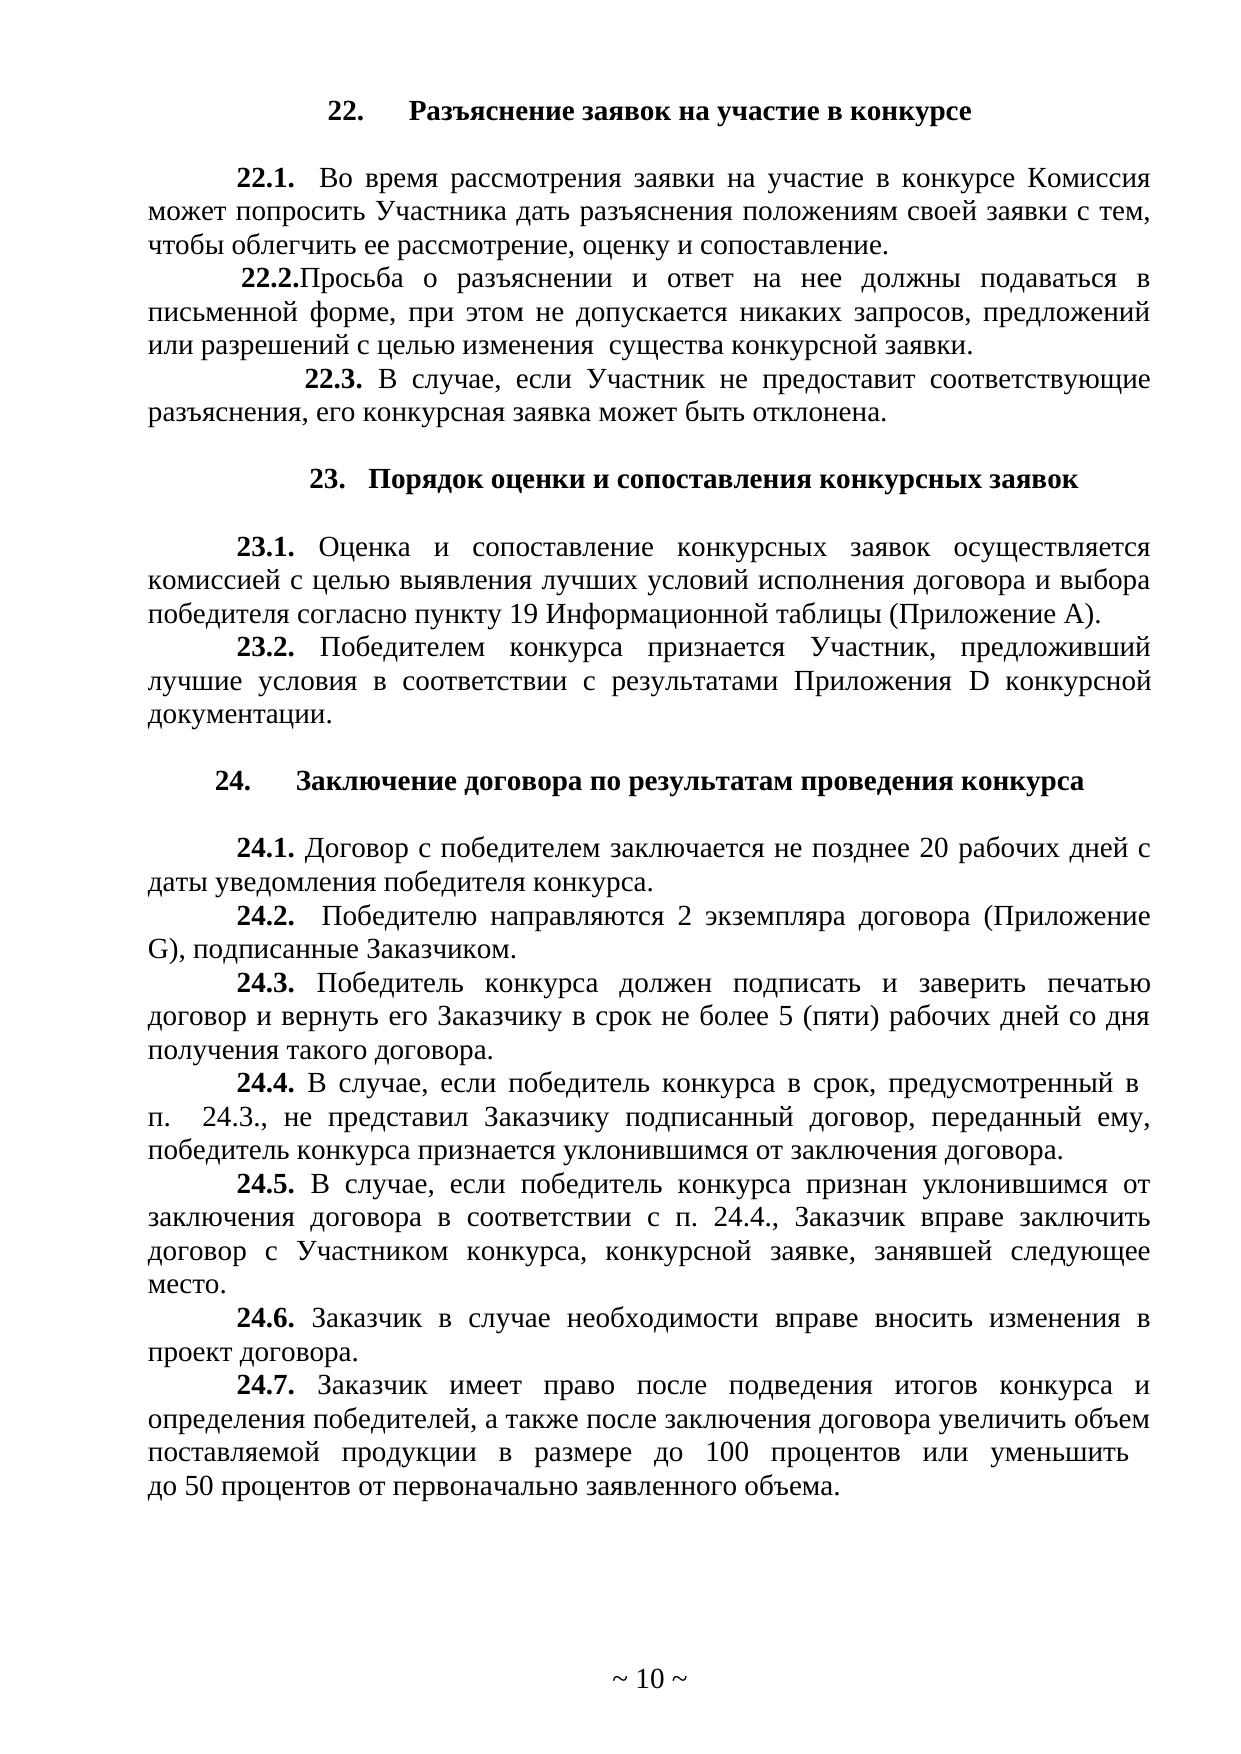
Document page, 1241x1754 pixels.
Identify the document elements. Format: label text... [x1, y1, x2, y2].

subtitle В случае, если победитель конкурса признан уклонившимся от заключения договора в соответствии с п. 24.4., Заказчик вправе заключить договор с Участником конкурса, конкурсной заявке, занявшей следующее место. [148, 1166, 1152, 1300]
subtitle 22.3. В случае, если Участник не предоставит соответствующие разъяснения, его конкурсная заявка может быть отклонена. [148, 361, 1152, 428]
subtitle Разъяснение заявок на участие в конкурсе [148, 93, 1152, 126]
subtitle Порядок оценки и сопоставления конкурсных заявок [148, 462, 1152, 495]
list Заказчик в случае необходимости вправе вносить изменения в проект договора. [148, 1300, 1152, 1367]
subtitle Победителю направляются 2 экземпляра договора (Приложение G), подписанные Заказчиком. [148, 898, 1152, 965]
subtitle Оценка и сопоставление конкурсных заявок осуществляется комиссией с целью выявления лучших условий исполнения договора и выбора победителя согласно пункту 19 Информационной таблицы (Приложение А). [148, 529, 1152, 629]
list Заказчик имеет право после подведения итогов конкурса и определения победителей, а также после заключения договора увеличить объем поставляемой продукции в размере до 100 процентов или уменьшить до 50 процентов от первоначально заявленного объема. [148, 1367, 1152, 1501]
subtitle Заключение договора по результатам проведения конкурса [148, 763, 1152, 797]
subtitle Победителем конкурса признается Участник, предложивший лучшие условия в соответствии с результатами Приложения D конкурсной документации. [148, 629, 1152, 730]
subtitle Победитель конкурса должен подписать и заверить печатью договор и вернуть его Заказчику в срок не более 5 (пяти) рабочих дней со дня получения такого договора. [148, 965, 1152, 1065]
subtitle В случае, если победитель конкурса в срок, предусмотренный в п. 24.3., не представил Заказчику подписанный договор, переданный ему, победитель конкурса признается уклонившимся от заключения договора. [148, 1065, 1152, 1166]
subtitle 22.1. Во время рассмотрения заявки на участие в конкурсе Комиссия может попросить Участника дать разъяснения положениям своей заявки с тем, чтобы облегчить ее рассмотрение, оценку и сопоставление. [148, 160, 1152, 260]
subtitle 22.2.Просьба о разъяснении и ответ на нее должны подаваться в письменной форме, при этом не допускается никаких запросов, предложений или разрешений с целью изменения существа конкурсной заявки. [148, 260, 1152, 361]
subtitle Договор с победителем заключается не позднее 20 рабочих дней с даты уведомления победителя конкурса. [148, 831, 1152, 898]
